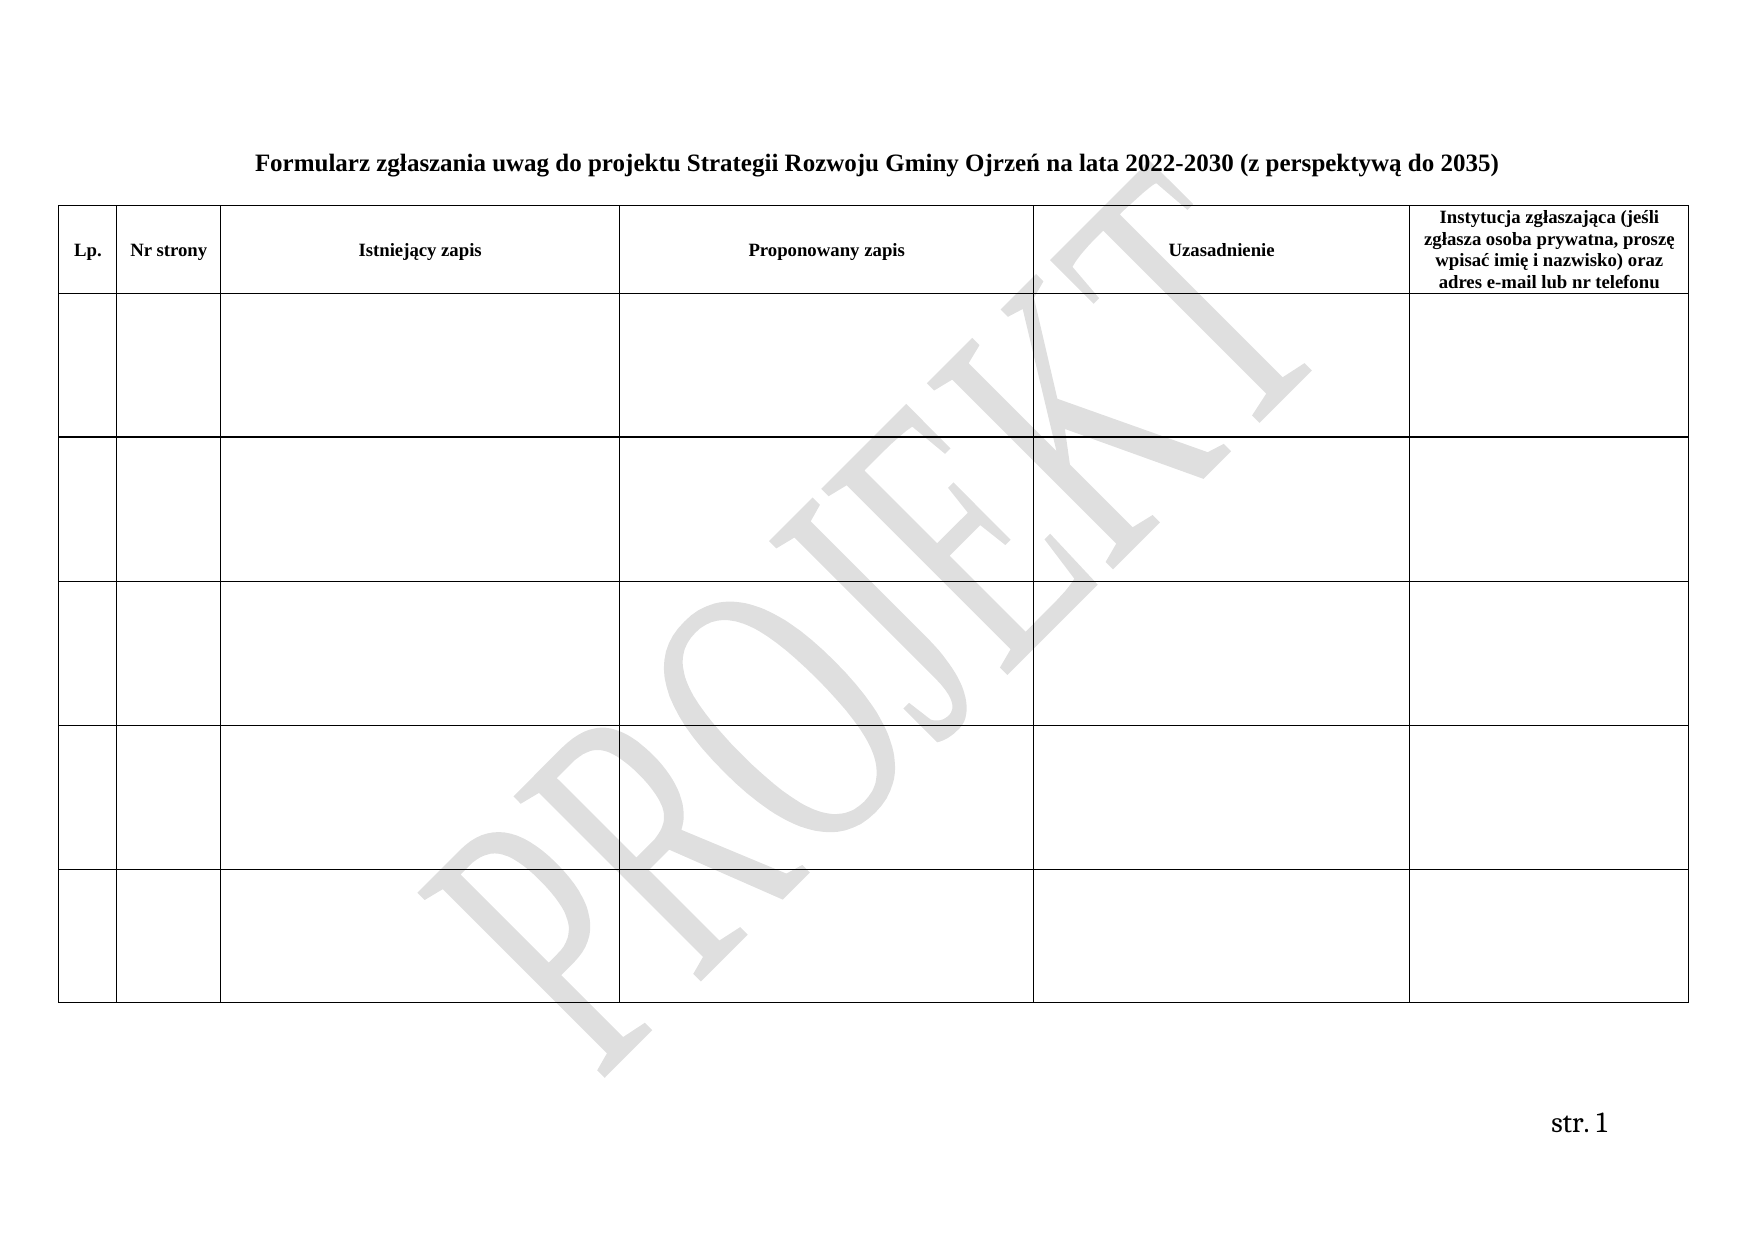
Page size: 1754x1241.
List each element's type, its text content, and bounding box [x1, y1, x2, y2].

table_cell [1034, 294, 1409, 436]
table_cell [221, 726, 619, 869]
table_cell [1410, 294, 1688, 436]
table_cell [620, 870, 1033, 1002]
table_cell [1410, 726, 1688, 869]
table_cell [620, 582, 1033, 724]
table_cell [221, 582, 619, 724]
table_cell [1034, 726, 1409, 869]
table_cell [1410, 582, 1688, 724]
table_cell [117, 870, 220, 1002]
table_cell [59, 438, 116, 581]
table_header Nr strony [117, 206, 220, 292]
table_cell [620, 294, 1033, 436]
table_header Istniejący zapis [221, 206, 619, 292]
table_cell [117, 438, 220, 581]
table_header Instytucja zgłaszająca (jeśli zgłasza osoba prywatna, proszę wpisać imię i nazwisko) oraz adres e-mail lub nr telefonu [1410, 206, 1688, 292]
table_cell [59, 870, 116, 1002]
text Formularz zgłaszania uwag do projektu Strategii Rozwoju Gminy Ojrzeń na lata 2022-2030 (z perspektywą do 2035) [148, 148, 1606, 176]
table_cell [117, 294, 220, 436]
table_cell [1034, 870, 1409, 1002]
table_cell [620, 438, 1033, 581]
table_cell [59, 294, 116, 436]
table_cell [1410, 870, 1688, 1002]
table_cell [1034, 438, 1409, 581]
table_cell [117, 582, 220, 724]
table_cell [221, 438, 619, 581]
table_cell [117, 726, 220, 869]
table_cell [221, 294, 619, 436]
table_cell [1034, 582, 1409, 724]
table_header Lp. [59, 206, 116, 292]
table_cell [620, 726, 1033, 869]
table_cell [1410, 438, 1688, 581]
table_cell [59, 726, 116, 869]
table_header Proponowany zapis [620, 206, 1033, 292]
table_cell [59, 582, 116, 724]
table_cell [221, 870, 619, 1002]
table_header Uzasadnienie [1034, 206, 1409, 292]
